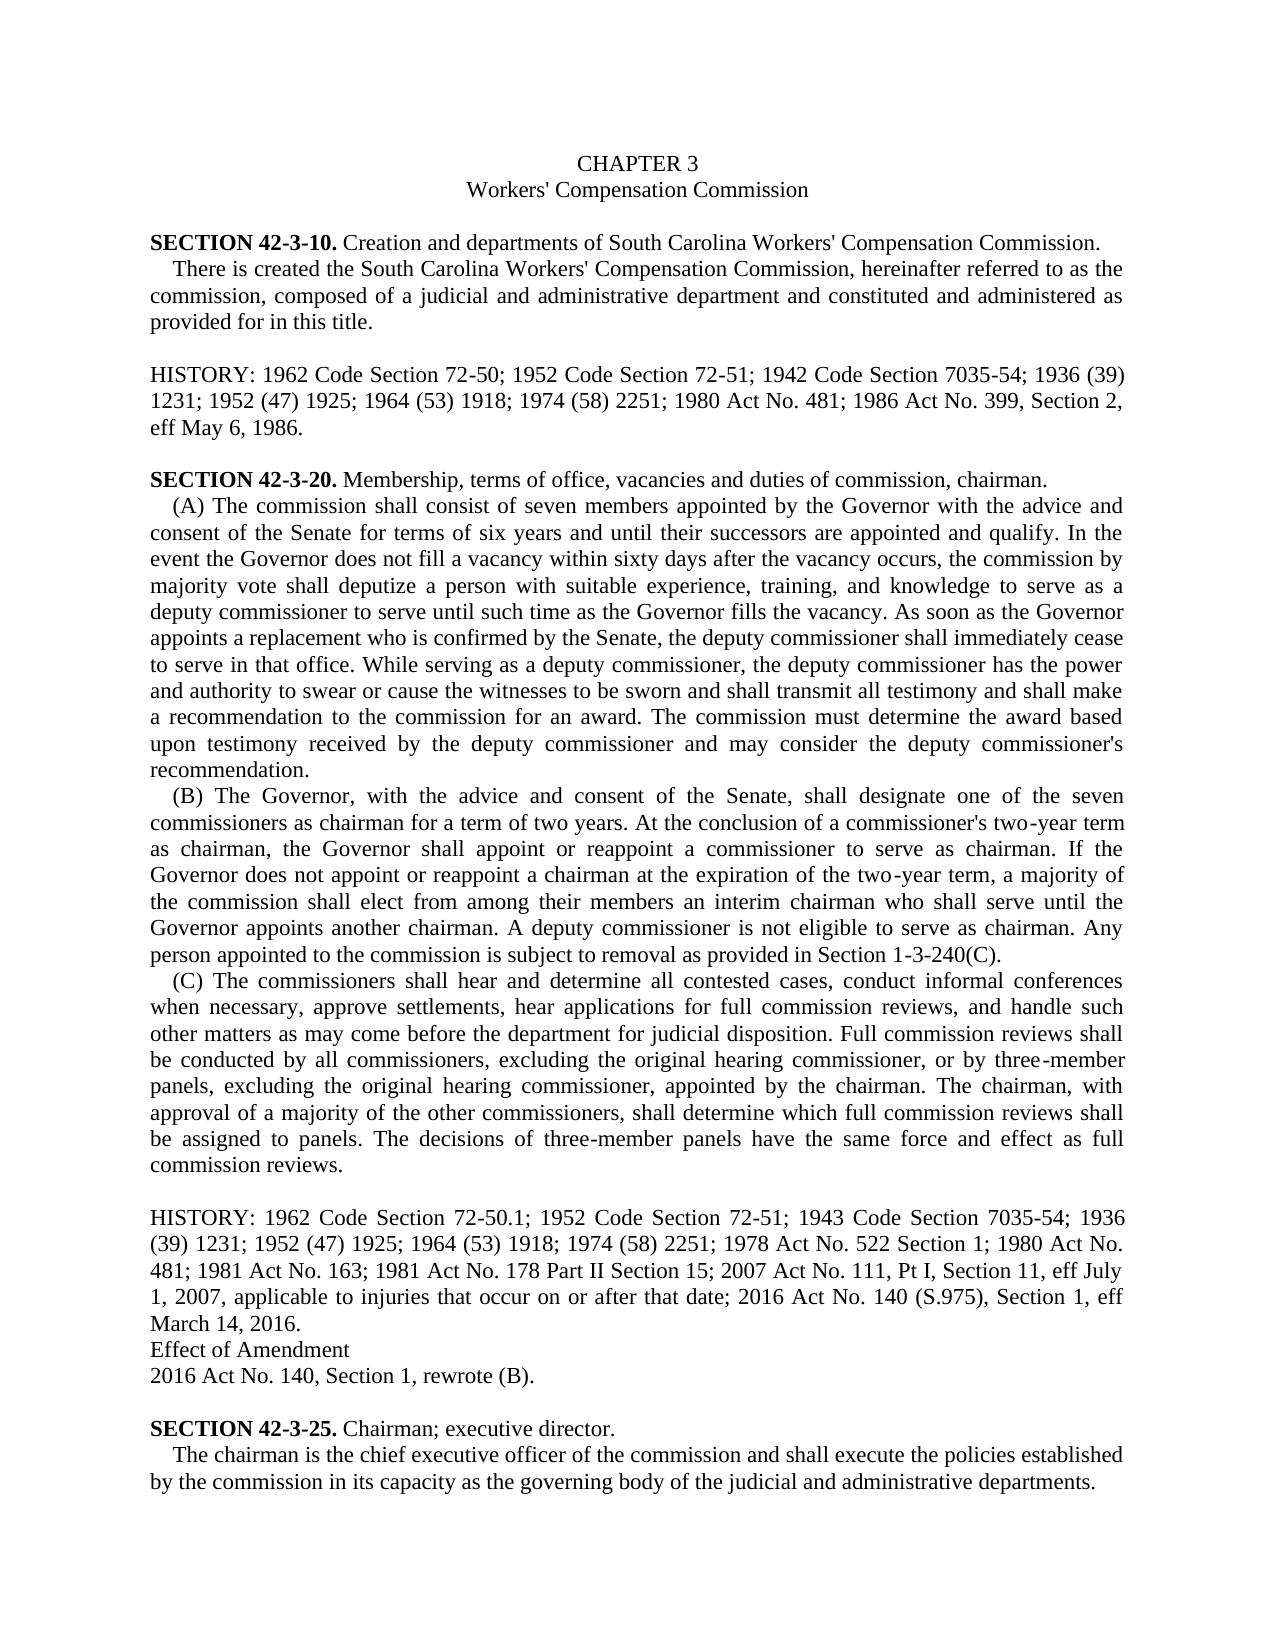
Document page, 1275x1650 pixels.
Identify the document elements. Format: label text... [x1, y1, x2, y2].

text HISTORY: 1962 Code Section 72-50.1; 1952 Code Section 72-51; 1943 Code Section 7035-54; 1936 (39) 1231; 1952 (47) 1925; 1964 (53) 1918; 1974 (58) 2251; 1978 Act No. 522 Section 1; 1980 Act No. 481; 1981 Act No. 163; 1981 Act No. 178 Part II Section 15; 2007 Act No. 111, Pt I, Section 11, eff July 1, 2007, applicable to injuries that occur on or after that date; 2016 Act No. 140 (S.975), Section 1, eff March 14, 2016. [150, 1204, 1125, 1336]
text There is created the South Carolina Workers' Compensation Commission, hereinafter referred to as the commission, composed of a judicial and administrative department and constituted and administered as provided for in this title. [150, 255, 1125, 334]
text (B) The Governor, with the advice and consent of the Senate, shall designate one of the seven commissioners as chairman for a term of two years. At the conclusion of a commissioner's two-year term as chairman, the Governor shall appoint or reappoint a commissioner to serve as chairman. If the Governor does not appoint or reappoint a chairman at the expiration of the two-year term, a majority of the commission shall elect from among their members an interim chairman who shall serve until the Governor appoints another chairman. A deputy commissioner is not eligible to serve as chairman. Any person appointed to the commission is subject to removal as provided in Section 1-3-240(C). [150, 782, 1125, 967]
text 2016 Act No. 140, Section 1, rewrote (B). [150, 1362, 1125, 1389]
text Effect of Amendment [150, 1336, 1125, 1362]
text SECTION 42-3-10. Creation and departments of South Carolina Workers' Compensation Commission. [150, 229, 1125, 255]
text HISTORY: 1962 Code Section 72-50; 1952 Code Section 72-51; 1942 Code Section 7035-54; 1936 (39) 1231; 1952 (47) 1925; 1964 (53) 1918; 1974 (58) 2251; 1980 Act No. 481; 1986 Act No. 399, Section 2, eff May 6, 1986. [150, 361, 1125, 440]
text SECTION 42-3-25. Chairman; executive director. [150, 1415, 1125, 1441]
text Workers' Compensation Commission [150, 176, 1125, 203]
text (C) The commissioners shall hear and determine all contested cases, conduct informal conferences when necessary, approve settlements, hear applications for full commission reviews, and handle such other matters as may come before the department for judicial disposition. Full commission reviews shall be conducted by all commissioners, excluding the original hearing commissioner, or by three-member panels, excluding the original hearing commissioner, appointed by the chairman. The chairman, with approval of a majority of the other commissioners, shall determine which full commission reviews shall be assigned to panels. The decisions of three-member panels have the same force and effect as full commission reviews. [150, 967, 1125, 1178]
text CHAPTER 3 [150, 150, 1125, 176]
text The chairman is the chief executive officer of the commission and shall execute the policies established by the commission in its capacity as the governing body of the judicial and administrative departments. [150, 1441, 1125, 1494]
text (A) The commission shall consist of seven members appointed by the Governor with the advice and consent of the Senate for terms of six years and until their successors are appointed and qualify. In the event the Governor does not fill a vacancy within sixty days after the vacancy occurs, the commission by majority vote shall deputize a person with suitable experience, training, and knowledge to serve as a deputy commissioner to serve until such time as the Governor fills the vacancy. As soon as the Governor appoints a replacement who is confirmed by the Senate, the deputy commissioner shall immediately cease to serve in that office. While serving as a deputy commissioner, the deputy commissioner has the power and authority to swear or cause the witnesses to be sworn and shall transmit all testimony and shall make a recommendation to the commission for an award. The commission must determine the award based upon testimony received by the deputy commissioner and may consider the deputy commissioner's recommendation. [150, 493, 1125, 782]
text SECTION 42-3-20. Membership, terms of office, vacancies and duties of commission, chairman. [150, 466, 1125, 493]
